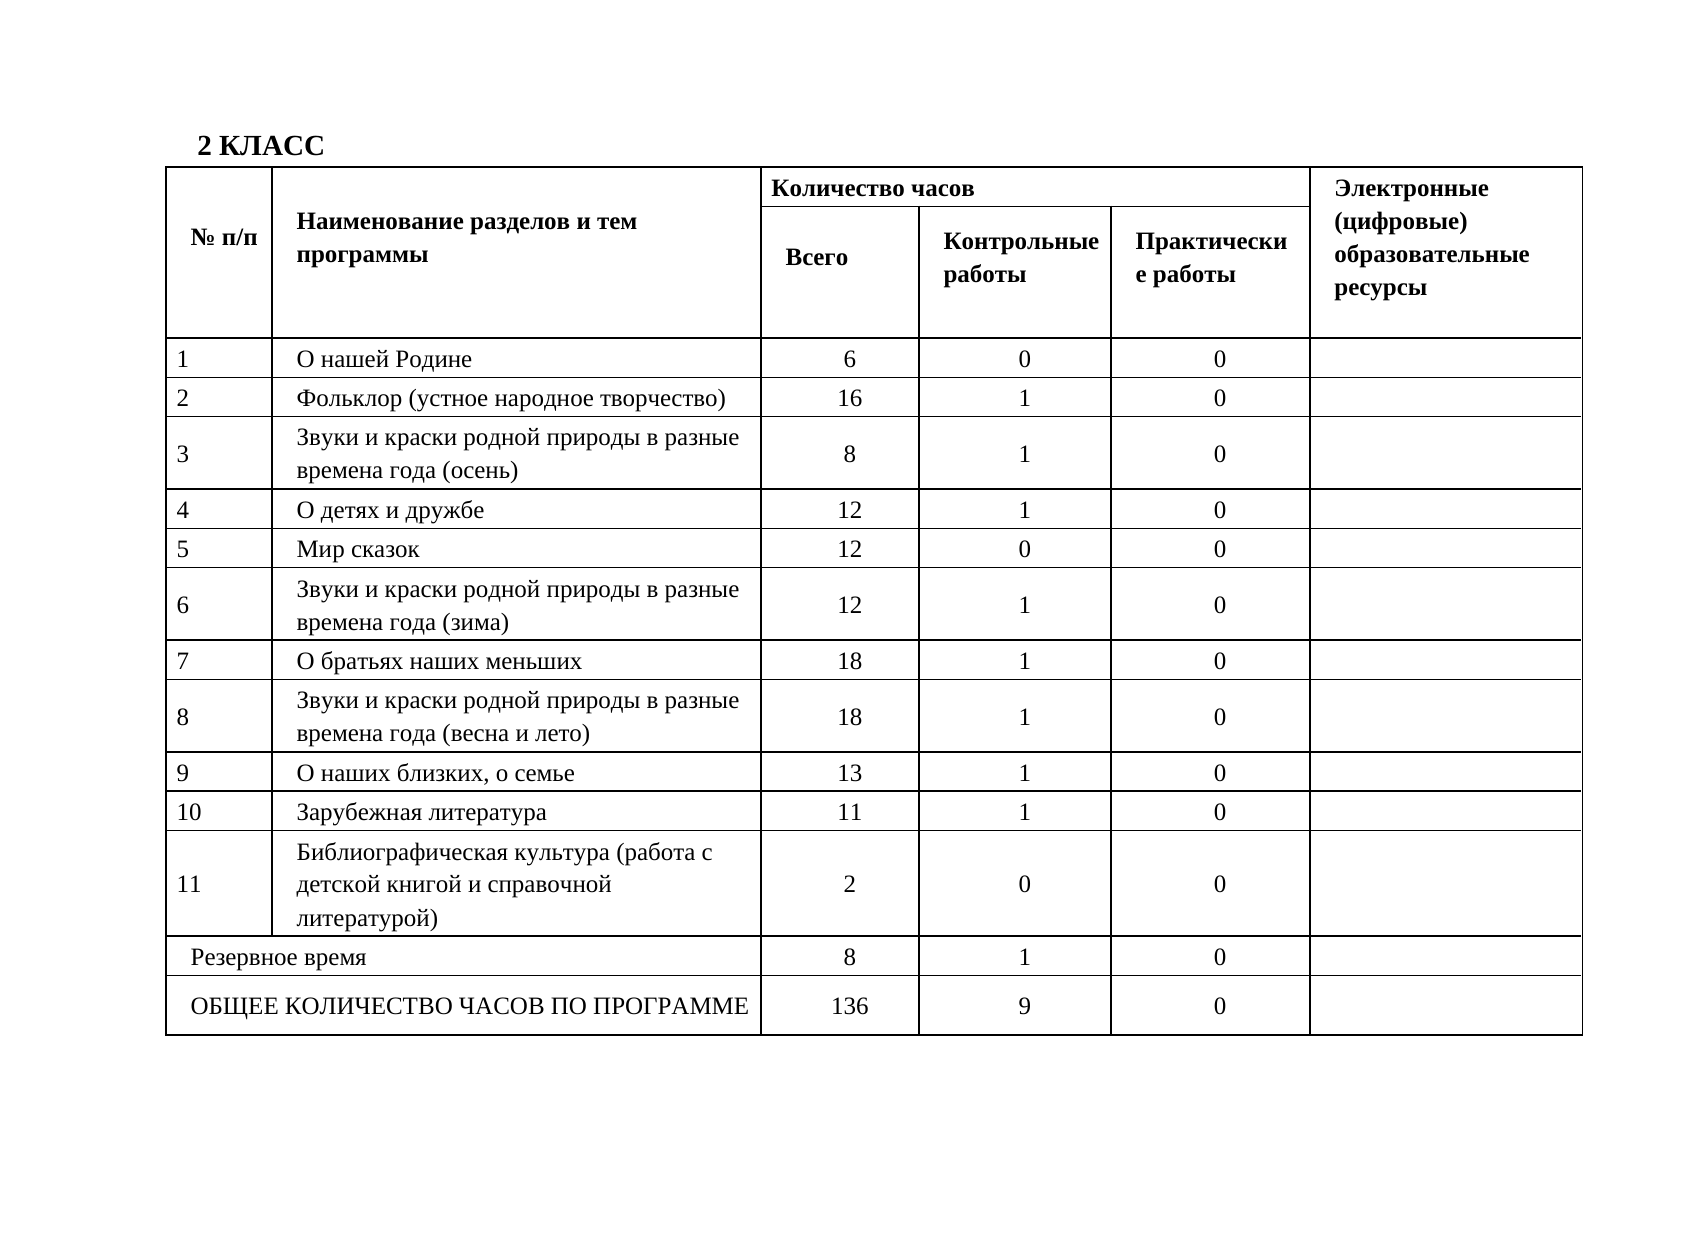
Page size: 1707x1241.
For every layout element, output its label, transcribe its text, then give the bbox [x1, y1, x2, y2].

table_cell 2 [762, 831, 918, 935]
table_cell ОБЩЕЕ КОЛИЧЕСТВО ЧАСОВ ПО ПРОГРАММЕ [167, 976, 760, 1034]
table_cell 1 [920, 378, 1110, 416]
table_cell 9 [167, 753, 271, 790]
table_cell 8 [762, 417, 918, 488]
table_header № п/п [167, 168, 271, 337]
table_cell [1311, 488, 1582, 527]
table_cell 3 [167, 417, 271, 488]
table_cell 0 [1112, 937, 1309, 974]
table_cell О детях и дружбе [273, 490, 760, 527]
table_cell 16 [762, 378, 918, 416]
table_cell 1 [920, 680, 1110, 751]
table_cell 0 [920, 529, 1110, 567]
table_cell 1 [920, 641, 1110, 679]
table_cell Зарубежная литература [273, 792, 760, 830]
table_cell 0 [920, 831, 1110, 935]
table_cell О наших близких, о семье [273, 753, 760, 790]
table_cell 136 [762, 976, 918, 1034]
table_cell 12 [762, 529, 918, 567]
table_cell 18 [762, 680, 918, 751]
table_cell [1311, 790, 1582, 830]
table_cell Практические работы [1112, 207, 1309, 337]
table_cell Звуки и краски родной природы в разные времена года (весна и лето) [273, 680, 760, 751]
table_cell 0 [1112, 641, 1309, 679]
table_cell 0 [920, 339, 1110, 376]
table_cell О нашей Родине [273, 339, 760, 376]
table_cell Библиографическая культура (работа с детской книгой и справочной литературой) [273, 831, 760, 935]
table_cell [1311, 751, 1582, 790]
table_cell 2 [167, 378, 271, 416]
table_cell 9 [920, 976, 1110, 1034]
table_cell 8 [167, 680, 271, 751]
table_cell [1311, 567, 1582, 639]
table_cell 11 [762, 792, 918, 830]
table_cell 0 [1112, 680, 1309, 751]
table_cell 1 [167, 339, 271, 376]
table_cell Звуки и краски родной природы в разные времена года (осень) [273, 417, 760, 488]
table_cell 1 [920, 792, 1110, 830]
table_cell Всего [762, 207, 918, 337]
table_header Количество часов [762, 168, 1309, 206]
table_cell 6 [167, 568, 271, 639]
text 2 КЛАСС [190, 128, 1618, 161]
table_cell 1 [920, 568, 1110, 639]
table_cell 0 [1112, 490, 1309, 527]
table_cell Фольклор (устное народное творчество) [273, 378, 760, 416]
table_cell [1311, 639, 1582, 679]
table_cell 5 [167, 529, 271, 567]
table_cell Контрольные работы [920, 207, 1110, 337]
table_cell [1311, 528, 1582, 567]
table_cell 6 [762, 339, 918, 376]
table_cell [1311, 975, 1582, 1034]
table_cell 0 [1112, 417, 1309, 488]
table_cell 0 [1112, 976, 1309, 1034]
table_cell 11 [167, 831, 271, 935]
table_header Наименование разделов и тем программы [273, 168, 760, 337]
table_cell Звуки и краски родной природы в разные времена года (зима) [273, 568, 760, 639]
table_cell 8 [762, 937, 918, 974]
table_cell Мир сказок [273, 529, 760, 567]
table_cell 0 [1112, 568, 1309, 639]
table_cell 13 [762, 753, 918, 790]
table_cell 12 [762, 568, 918, 639]
table_cell [1311, 416, 1582, 488]
table_cell [1311, 679, 1582, 751]
table_cell 0 [1112, 529, 1309, 567]
table_cell 1 [920, 417, 1110, 488]
table_cell 0 [1112, 753, 1309, 790]
table_cell Резервное время [167, 937, 760, 974]
table_cell 7 [167, 641, 271, 679]
table_cell 0 [1112, 339, 1309, 376]
table_cell [1311, 337, 1582, 376]
table_cell 12 [762, 490, 918, 527]
table_cell 4 [167, 490, 271, 527]
table_cell [1311, 830, 1582, 935]
table_cell 10 [167, 792, 271, 830]
table_cell [1311, 935, 1582, 974]
table_cell О братьях наших меньших [273, 641, 760, 679]
table_cell 1 [920, 490, 1110, 527]
table_cell [1311, 376, 1582, 416]
table_header Электронные (цифровые) образовательные ресурсы [1311, 168, 1582, 337]
table_cell 0 [1112, 378, 1309, 416]
table_cell 1 [920, 753, 1110, 790]
table_cell 0 [1112, 831, 1309, 935]
table_cell 1 [920, 937, 1110, 974]
table_cell 18 [762, 641, 918, 679]
table_cell 0 [1112, 792, 1309, 830]
